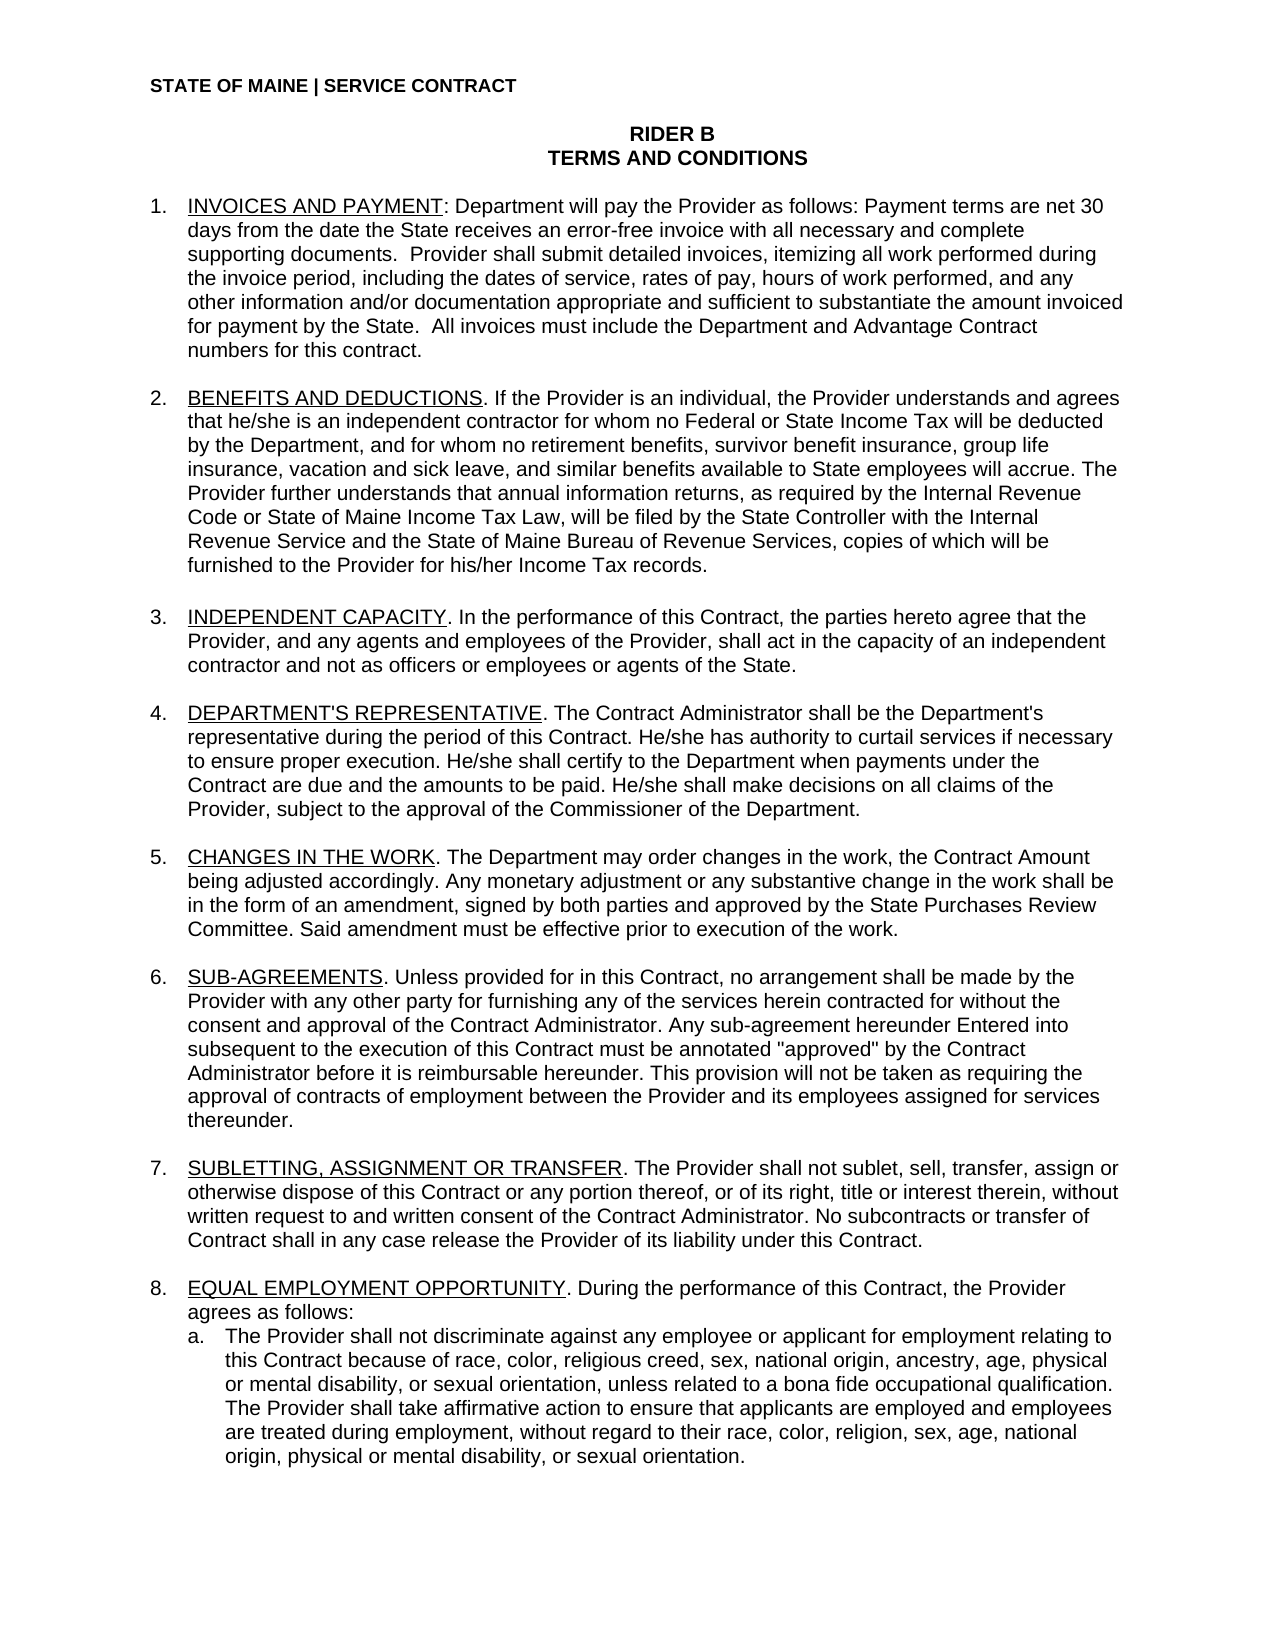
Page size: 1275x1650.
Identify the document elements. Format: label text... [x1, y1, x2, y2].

list INDEPENDENT CAPACITY. In the performance of this Contract, the parties hereto agree that the Provider, and any agents and employees of the Provider, shall act in the capacity of an independent contractor and not as officers or employees or agents of the State. [150, 605, 1125, 677]
list EQUAL EMPLOYMENT OPPORTUNITY. During the performance of this Contract, the Provider agrees as follows: [150, 1276, 1125, 1324]
list CHANGES IN THE WORK. The Department may order changes in the work, the Contract Amount being adjusted accordingly. Any monetary adjustment or any substantive change in the work shall be in the form of an amendment, signed by both parties and approved by the State Purchases Review Committee. Said amendment must be effective prior to execution of the work. [150, 845, 1125, 941]
list BENEFITS AND DEDUCTIONS. If the Provider is an individual, the Provider understands and agrees that he/she is an independent contractor for whom no Federal or State Income Tax will be deducted by the Department, and for whom no retirement benefits, survivor benefit insurance, group life insurance, vacation and sick leave, and similar benefits available to State employees will accrue. The Provider further understands that annual information returns, as required by the Internal Revenue Code or State of Maine Income Tax Law, will be filed by the State Controller with the Internal Revenue Service and the State of Maine Bureau of Revenue Services, copies of which will be furnished to the Provider for his/her Income Tax records. [150, 385, 1125, 605]
list SUB-AGREEMENTS. Unless provided for in this Contract, no arrangement shall be made by the Provider with any other party for furnishing any of the services herein contracted for without the consent and approval of the Contract Administrator. Any sub-agreement hereunder Entered into subsequent to the execution of this Contract must be annotated "approved" by the Contract Administrator before it is reimbursable hereunder. This provision will not be taken as requiring the approval of contracts of employment between the Provider and its employees assigned for services thereunder. [150, 964, 1125, 1132]
list The Provider shall not discriminate against any employee or applicant for employment relating to this Contract because of race, color, religious creed, sex, national origin, ancestry, age, physical or mental disability, or sexual orientation, unless related to a bona fide occupational qualification. The Provider shall take affirmative action to ensure that applicants are employed and employees are treated during employment, without regard to their race, color, religion, sex, age, national origin, physical or mental disability, or sexual orientation. [187, 1324, 1125, 1468]
list DEPARTMENT'S REPRESENTATIVE. The Contract Administrator shall be the Department's representative during the period of this Contract. He/she has authority to curtail services if necessary to ensure proper execution. He/she shall certify to the Department when payments under the Contract are due and the amounts to be paid. He/she shall make decisions on all claims of the Provider, subject to the approval of the Commissioner of the Department. [150, 701, 1125, 821]
text RIDER B TERMS AND CONDITIONS [225, 122, 1125, 170]
list INVOICES AND PAYMENT: Department will pay the Provider as follows: Payment terms are net 30 days from the date the State receives an error-free invoice with all necessary and complete supporting documents. Provider shall submit detailed invoices, itemizing all work performed during the invoice period, including the dates of service, rates of pay, hours of work performed, and any other information and/or documentation appropriate and sufficient to substantiate the amount invoiced for payment by the State. All invoices must include the Department and Advantage Contract numbers for this contract. [150, 194, 1125, 361]
list SUBLETTING, ASSIGNMENT OR TRANSFER. The Provider shall not sublet, sell, transfer, assign or otherwise dispose of this Contract or any portion thereof, or of its right, title or interest therein, without written request to and written consent of the Contract Administrator. No subcontracts or transfer of Contract shall in any case release the Provider of its liability under this Contract. [150, 1156, 1125, 1252]
